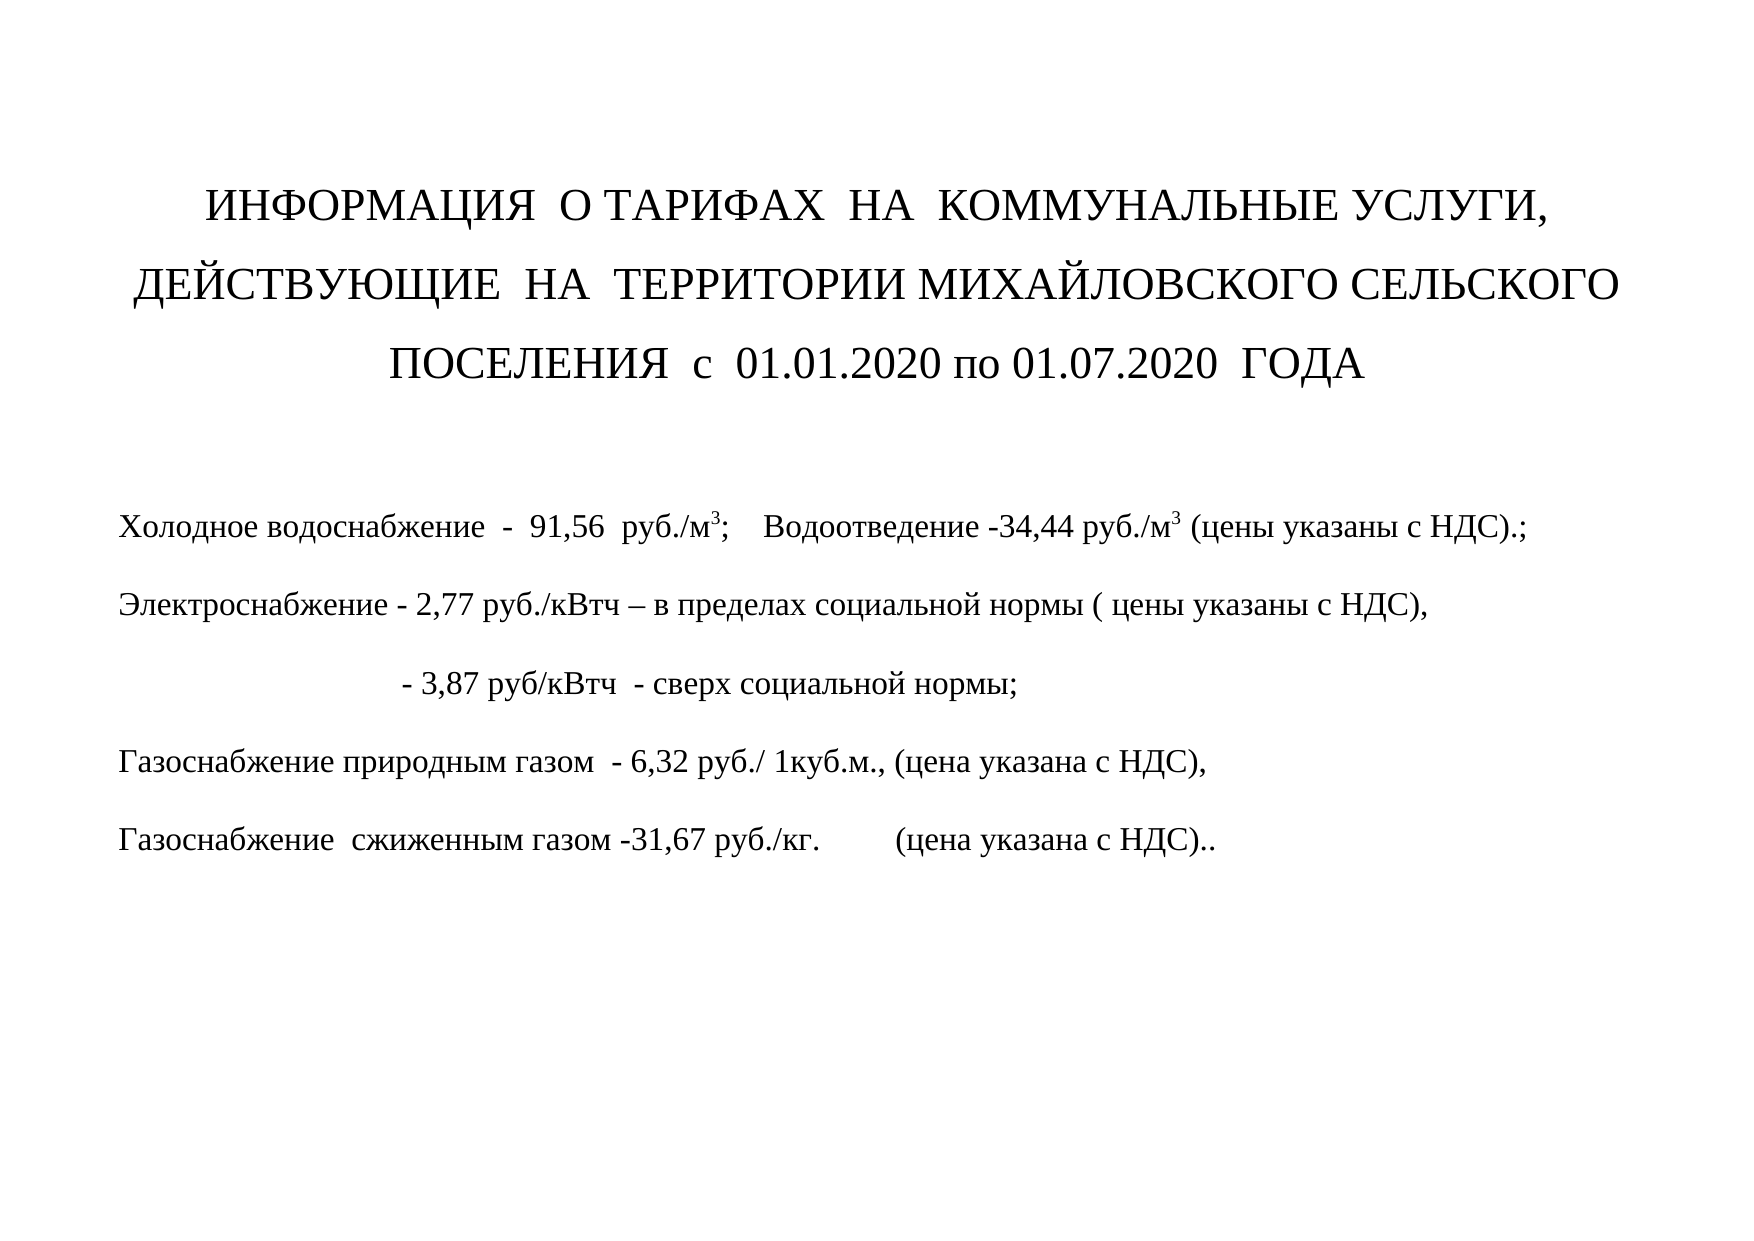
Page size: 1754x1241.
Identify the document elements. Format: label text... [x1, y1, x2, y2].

text ИНФОРМАЦИЯ О ТАРИФАХ НА КОММУНАЛЬНЫЕ УСЛУГИ, ДЕЙСТВУЮЩИЕ НА ТЕРРИТОРИИ МИХАЙЛОВСКОГО СЕЛЬСКОГО ПОСЕЛЕНИЯ с 01.01.2020 по 01.07.2020 ГОДА [118, 177, 1636, 388]
text Газоснабжение природным газом - 6,32 руб./ 1куб.м., (цена указана с НДС), [118, 741, 1636, 780]
text Газоснабжение сжиженным газом -31,67 руб./кг. (цена указана с НДС).. [118, 820, 1636, 858]
text Электроснабжение - 2,77 руб./кВтч – в пределах социальной нормы ( цены указаны с НДС), [118, 585, 1636, 623]
text - 3,87 руб/кВтч - сверх социальной нормы; [118, 663, 1636, 701]
text Холодное водоснабжение - 91,56 руб./м3; Водоотведение -34,44 руб./м3 (цены указаны с НДС).; [118, 506, 1636, 545]
